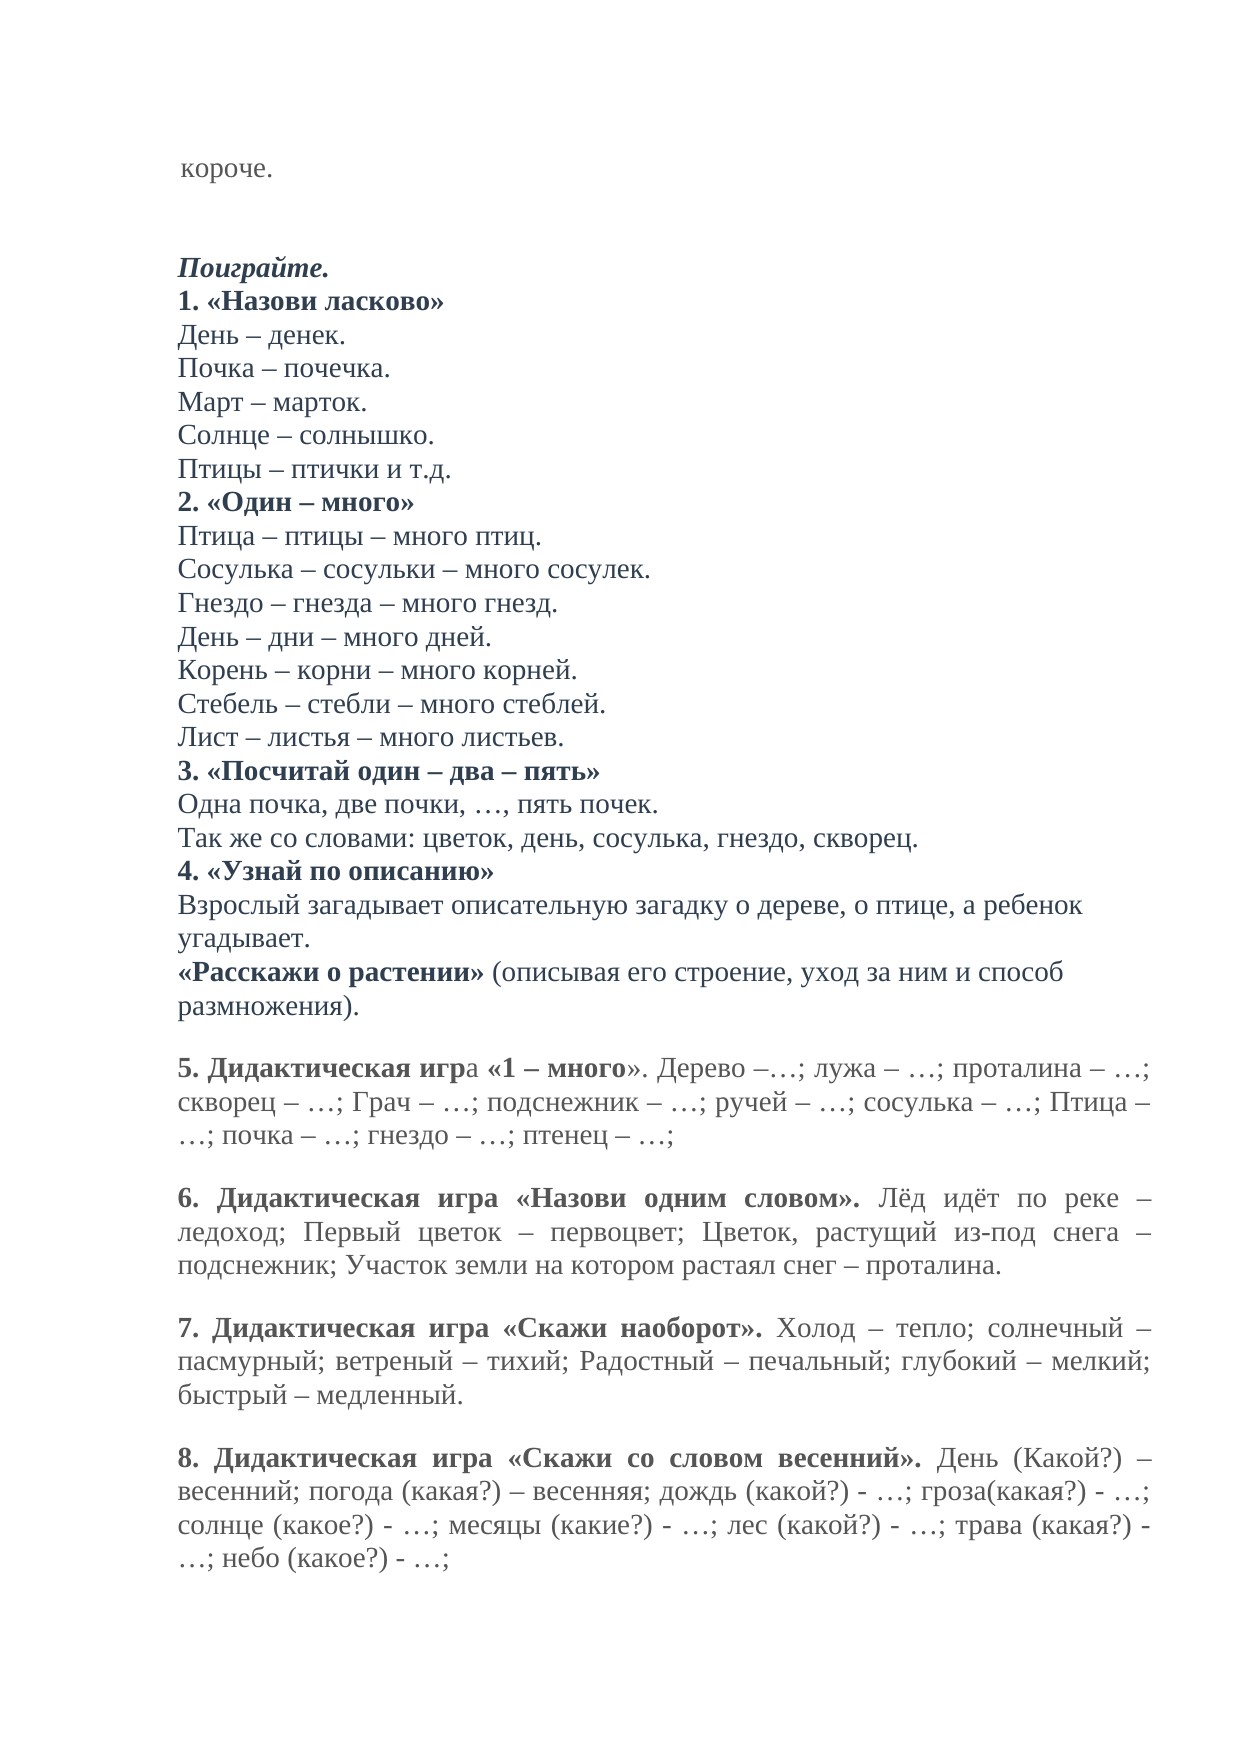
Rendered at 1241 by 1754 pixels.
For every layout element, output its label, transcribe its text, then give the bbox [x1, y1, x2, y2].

text 6. Дидактическая игра «Назови одним словом». Лёд идёт по реке – ледоход; Первый цветок – первоцвет; Цветок, растущий из-под снега – подснежник; Участок земли на котором растаял снег – проталина. [177, 1180, 1152, 1281]
text 1. «Назови ласково» [177, 283, 1152, 317]
text Почка – почечка. [177, 350, 1152, 384]
text 3. «Посчитай один – два – пять» [177, 753, 1152, 786]
text Птица – птицы – много птиц. [177, 518, 1152, 552]
text Одна почка, две почки, …, пять почек. [177, 786, 1152, 820]
text Птицы – птички и т.д. [177, 451, 1152, 484]
text «Расскажи о растении» (описывая его строение, уход за ним и способ размножения). [177, 954, 1152, 1021]
text Сосулька – сосульки – много сосулек. [177, 552, 1152, 585]
text Март – марток. [177, 384, 1152, 417]
text Так же со словами: цветок, день, сосулька, гнездо, скворец. [177, 820, 1152, 853]
text 5. Дидактическая игра «1 – много». Дерево –…; лужа – …; проталина – …; скворец – …; Грач – …; подснежник – …; ручей – …; сосулька – …; Птица – …; почка – …; гнездо – …; птенец – …; [177, 1050, 1152, 1151]
text День – дни – много дней. [177, 619, 1152, 652]
text Гнездо – гнезда – много гнезд. [177, 585, 1152, 619]
text Лист – листья – много листьев. [177, 719, 1152, 753]
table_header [177, 118, 1152, 250]
text День – денек. [177, 317, 1152, 350]
text Поиграйте. [177, 250, 1152, 283]
text 8. Дидактическая игра «Скажи со словом весенний». День (Какой?) – весенний; погода (какая?) – весенняя; дождь (какой?) - …; гроза(какая?) - …; солнце (какое?) - …; месяцы (какие?) - …; лес (какой?) - …; трава (какая?) - …; небо (какое?) - …; [177, 1440, 1152, 1574]
text Солнце – солнышко. [177, 417, 1152, 451]
text Стебель – стебли – много стеблей. [177, 686, 1152, 719]
text 2. «Один – много» [177, 484, 1152, 518]
text Взрослый загадывает описательную загадку о дереве, о птице, а ребенок угадывает. [177, 887, 1152, 954]
text Корень – корни – много корней. [177, 652, 1152, 686]
text 7. Дидактическая игра «Скажи наоборот». Холод – тепло; солнечный – пасмурный; ветреный – тихий; Радостный – печальный; глубокий – мелкий; быстрый – медленный. [177, 1310, 1152, 1411]
text 4. «Узнай по описанию» [177, 853, 1152, 887]
